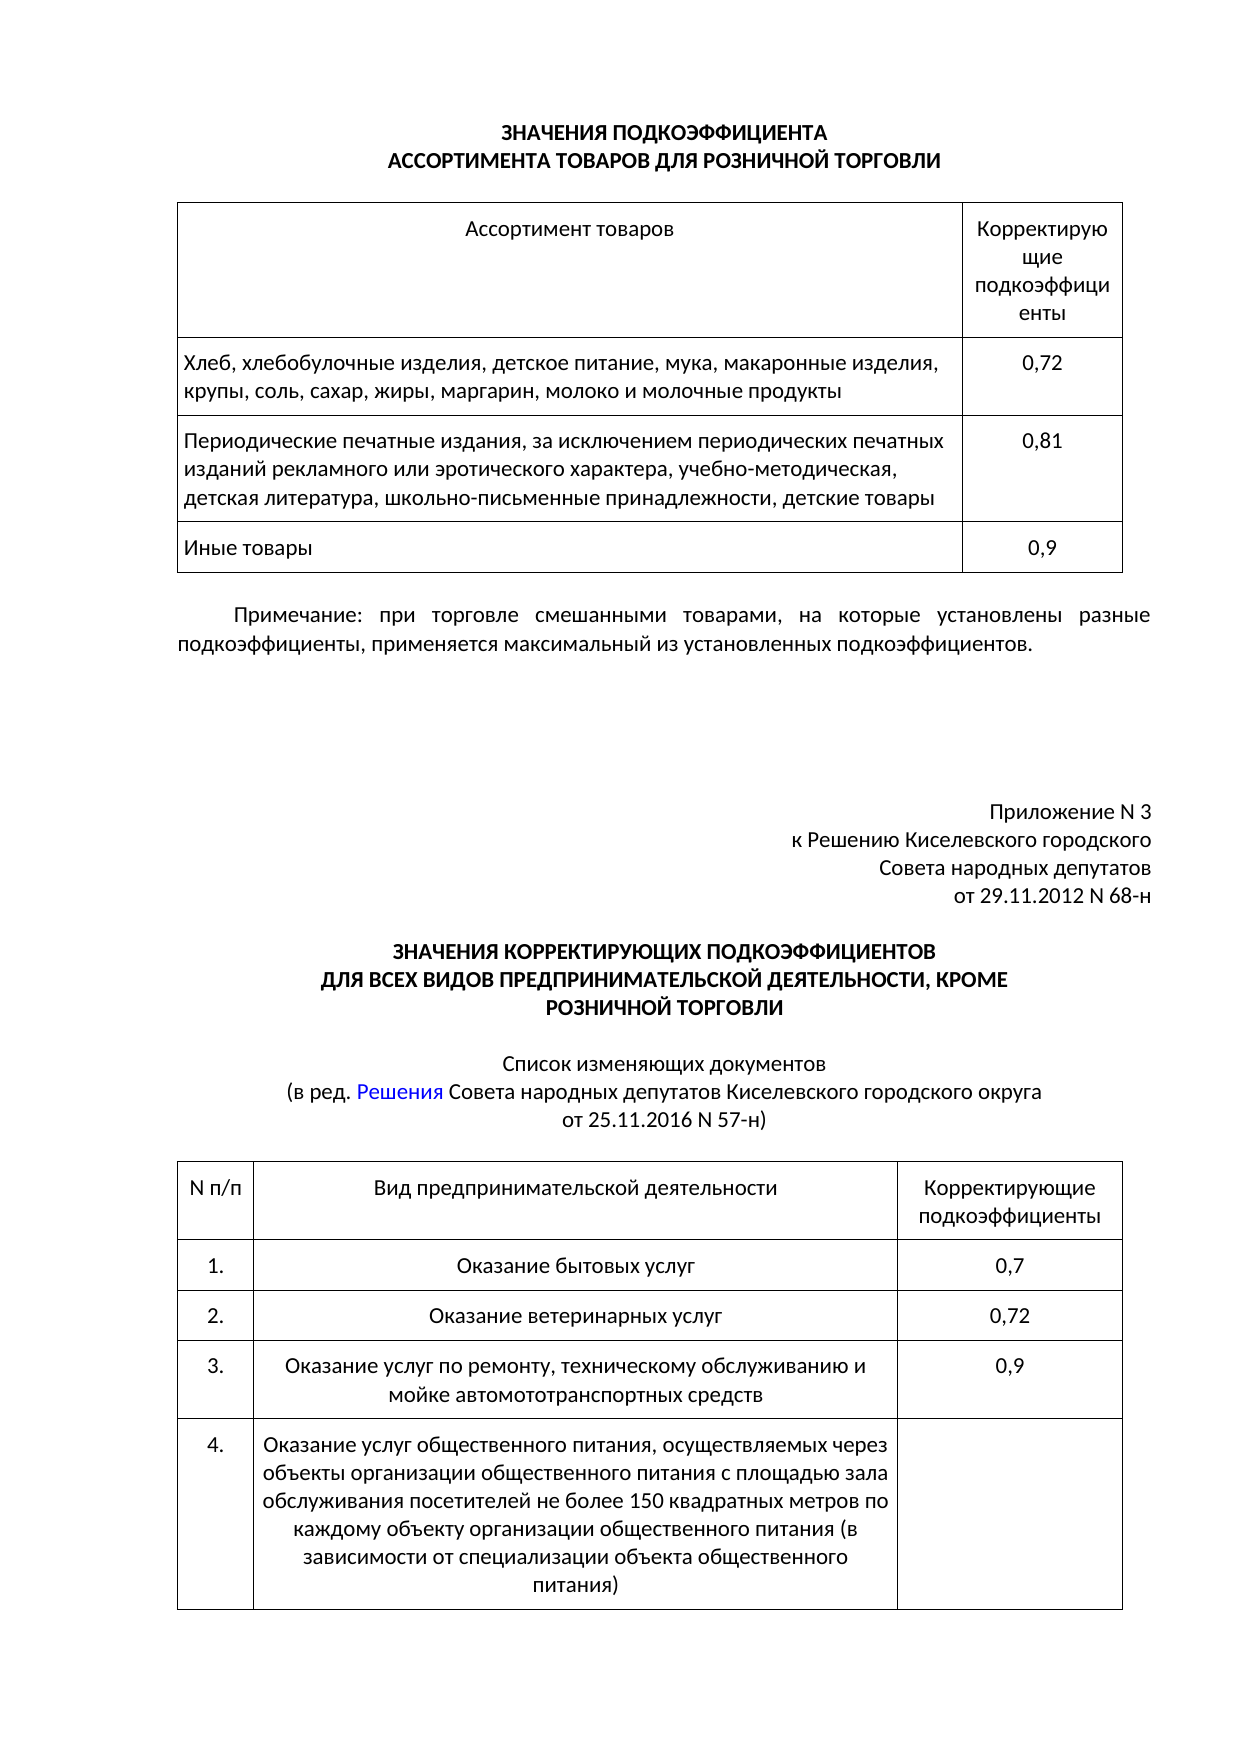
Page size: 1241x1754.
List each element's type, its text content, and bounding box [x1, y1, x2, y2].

table_cell 0,9 [898, 1341, 1122, 1418]
table_cell 4. [178, 1419, 253, 1609]
table_header Корректирующие подкоэффициенты [963, 203, 1122, 337]
table_cell 2. [178, 1291, 253, 1340]
table_cell Периодические печатные издания, за исключением периодических печатных изданий рекламного или эротического характера, учебно-методическая, детская литература, школьно-письменные принадлежности, детские товары [178, 416, 962, 521]
text (в ред. Решения Совета народных депутатов Киселевского городского округа [177, 1077, 1152, 1105]
table_cell Оказание ветеринарных услуг [254, 1291, 897, 1340]
text Список изменяющих документов [177, 1049, 1152, 1077]
table_header Ассортимент товаров [178, 203, 962, 337]
title АССОРТИМЕНТА ТОВАРОВ ДЛЯ РОЗНИЧНОЙ ТОРГОВЛИ [177, 146, 1152, 174]
table_header N п/п [178, 1162, 253, 1239]
title ЗНАЧЕНИЯ ПОДКОЭФФИЦИЕНТА [177, 118, 1152, 146]
table_header Корректирующие подкоэффициенты [898, 1162, 1122, 1239]
table_cell Хлеб, хлебобулочные изделия, детское питание, мука, макаронные изделия, крупы, соль, сахар, жиры, маргарин, молоко и молочные продукты [178, 338, 962, 415]
table_header Вид предпринимательской деятельности [254, 1162, 897, 1239]
text к Решению Киселевского городского [177, 825, 1152, 853]
table_cell Оказание бытовых услуг [254, 1240, 897, 1290]
text от 25.11.2016 N 57-н) [177, 1105, 1152, 1133]
text от 29.11.2012 N 68-н [177, 881, 1152, 909]
table_cell 0,72 [963, 338, 1122, 415]
table_cell Оказание услуг общественного питания, осуществляемых через объекты организации общественного питания с площадью зала обслуживания посетителей не более 150 квадратных метров по каждому объекту организации общественного питания (в зависимости от специализации объекта общественного питания) [254, 1419, 897, 1609]
text Совета народных депутатов [177, 853, 1152, 881]
table_cell Иные товары [178, 522, 962, 572]
table_cell [898, 1419, 1122, 1609]
table_cell 0,7 [898, 1240, 1122, 1290]
table_cell 0,9 [963, 522, 1122, 572]
table_cell Оказание услуг по ремонту, техническому обслуживанию и мойке автомототранспортных средств [254, 1341, 897, 1418]
table_cell 1. [178, 1240, 253, 1290]
table_cell 0,81 [963, 416, 1122, 521]
table_cell 3. [178, 1341, 253, 1418]
table_cell 0,72 [898, 1291, 1122, 1340]
text Приложение N 3 [177, 797, 1152, 825]
text Примечание: при торговле смешанными товарами, на которые установлены разные подкоэффициенты, применяется максимальный из установленных подкоэффициентов. [177, 601, 1152, 657]
title ДЛЯ ВСЕХ ВИДОВ ПРЕДПРИНИМАТЕЛЬСКОЙ ДЕЯТЕЛЬНОСТИ, КРОМЕ [177, 965, 1152, 993]
title РОЗНИЧНОЙ ТОРГОВЛИ [177, 993, 1152, 1021]
title ЗНАЧЕНИЯ КОРРЕКТИРУЮЩИХ ПОДКОЭФФИЦИЕНТОВ [177, 937, 1152, 965]
